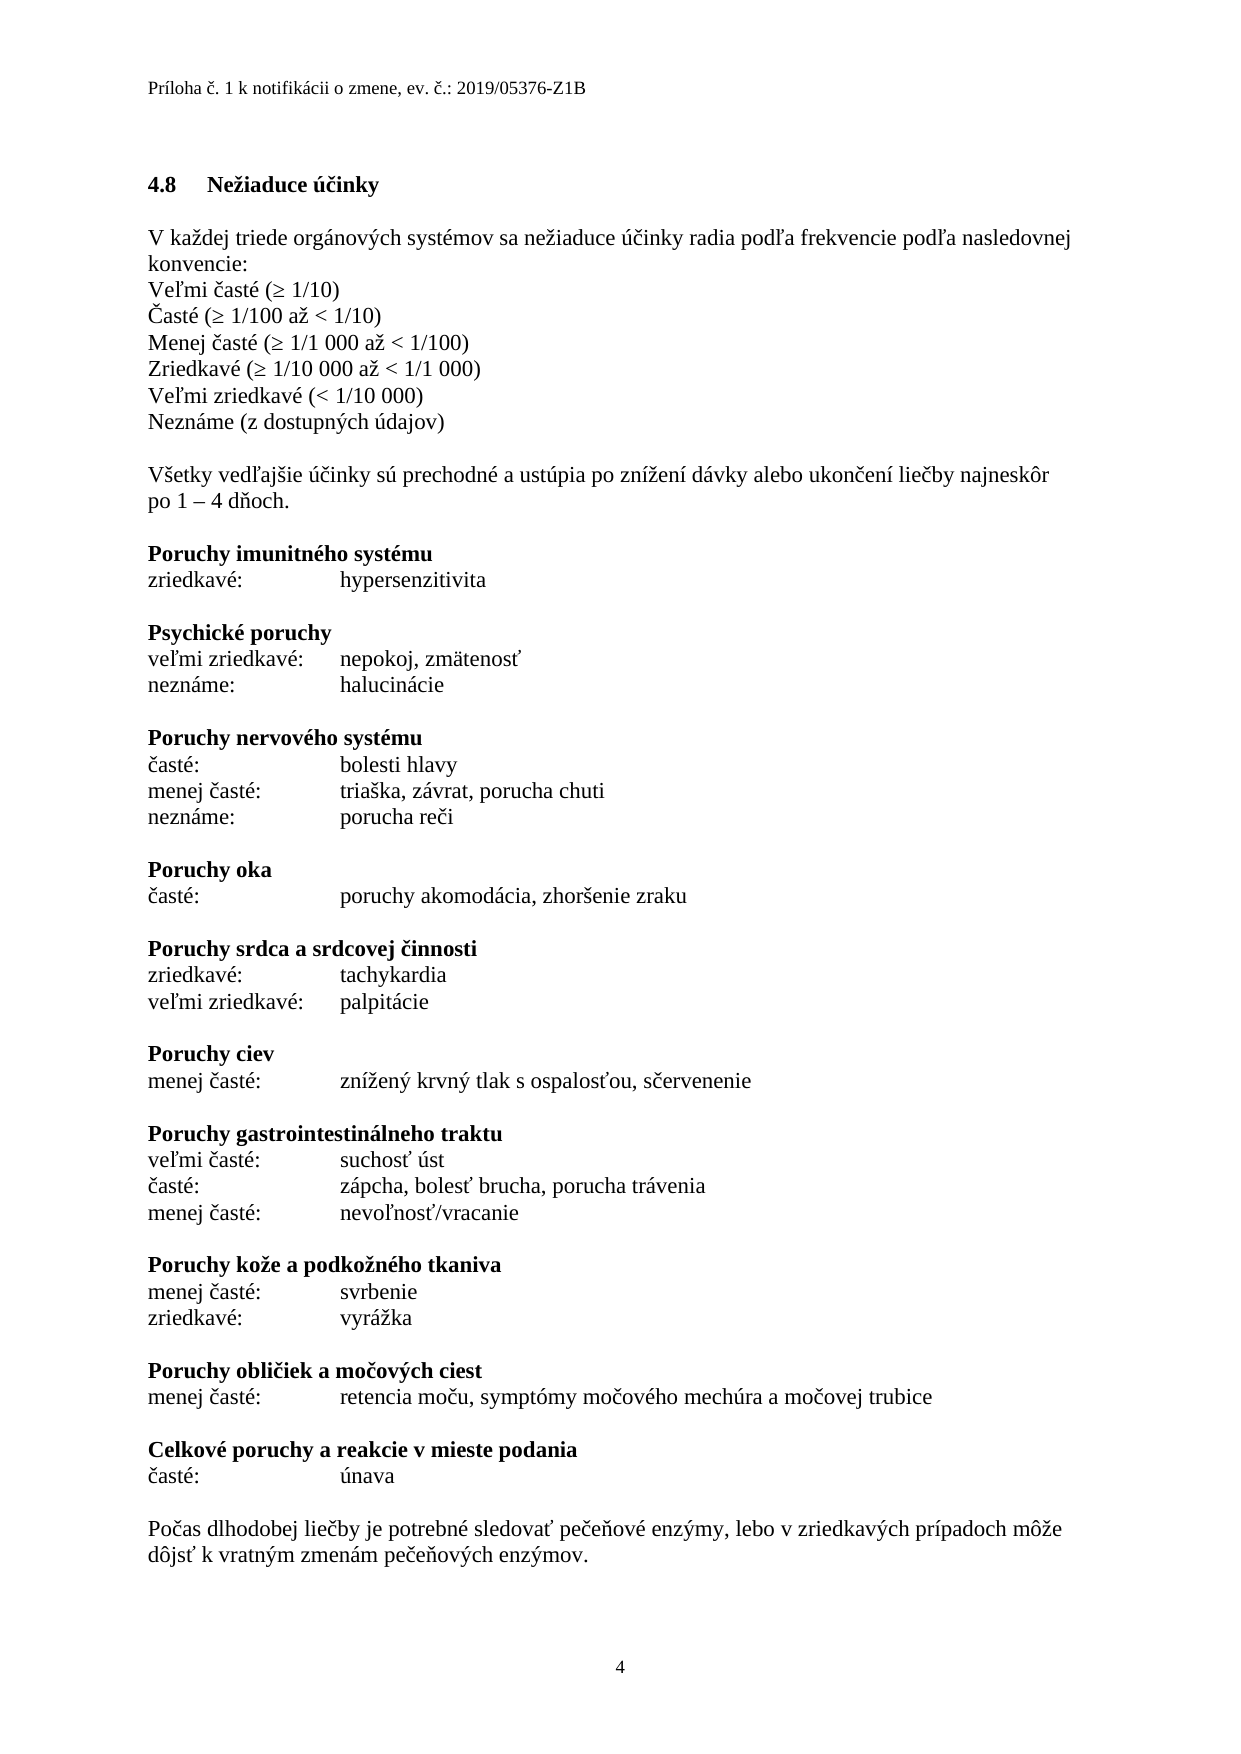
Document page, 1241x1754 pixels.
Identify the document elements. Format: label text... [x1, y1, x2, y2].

text časté: bolesti hlavy [148, 751, 1092, 777]
text menej časté: nevoľnosť/vracanie [148, 1199, 1092, 1225]
text Celkové poruchy a reakcie v mieste podania [148, 1436, 1092, 1462]
text Psychické poruchy [148, 619, 1092, 645]
text Poruchy imunitného systému [148, 540, 1092, 566]
text zriedkavé: tachykardia [148, 961, 1092, 988]
text Poruchy obličiek a močových ciest [148, 1357, 1092, 1383]
text neznáme: porucha reči [148, 803, 1092, 830]
text menej časté: retencia moču, symptómy močového mechúra a močovej trubice [148, 1383, 1092, 1409]
text Poruchy nervového systému [148, 724, 1092, 751]
text zriedkavé: vyrážka [148, 1304, 1092, 1330]
text menej časté: triaška, závrat, porucha chuti [148, 777, 1092, 803]
text Poruchy ciev [148, 1041, 1092, 1067]
text Poruchy srdca a srdcovej činnosti [148, 935, 1092, 961]
text Veľmi zriedkavé (< 1/10 000) [148, 382, 1092, 408]
text Zriedkavé (≥ 1/10 000 až < 1/1 000) [148, 355, 1092, 382]
text zriedkavé: hypersenzitivita [148, 566, 1092, 592]
text Všetky vedľajšie účinky sú prechodné a ustúpia po znížení dávky alebo ukončení liečby najneskôr po 1 – 4 dňoch. [148, 461, 1092, 513]
text Poruchy gastrointestinálneho traktu [148, 1119, 1092, 1146]
text menej časté: svrbenie [148, 1278, 1092, 1304]
text časté: únava [148, 1462, 1092, 1488]
text Počas dlhodobej liečby je potrebné sledovať pečeňové enzýmy, lebo v zriedkavých prípadoch môže dôjsť k vratným zmenám pečeňových enzýmov. [148, 1515, 1092, 1568]
text menej časté: znížený krvný tlak s ospalosťou, sčervenenie [148, 1067, 1092, 1093]
text Veľmi časté (≥ 1/10) [148, 276, 1092, 303]
text časté: zápcha, bolesť brucha, porucha trávenia [148, 1172, 1092, 1199]
text V každej triede orgánových systémov sa nežiaduce účinky radia podľa frekvencie podľa nasledovnej konvencie: [148, 223, 1092, 276]
text veľmi časté: suchosť úst [148, 1146, 1092, 1172]
text Poruchy kože a podkožného tkaniva [148, 1251, 1092, 1278]
text neznáme: halucinácie [148, 672, 1092, 698]
text veľmi zriedkavé: palpitácie [148, 988, 1092, 1014]
text Menej časté (≥ 1/1 000 až < 1/100) [148, 329, 1092, 355]
text 4.8 Nežiaduce účinky [148, 171, 1092, 197]
text veľmi zriedkavé: nepokoj, zmätenosť [148, 645, 1092, 672]
text Časté (≥ 1/100 až < 1/10) [148, 303, 1092, 329]
text Neznáme (z dostupných údajov) [148, 408, 1092, 434]
text Poruchy oka [148, 856, 1092, 882]
text časté: poruchy akomodácia, zhoršenie zraku [148, 882, 1092, 909]
